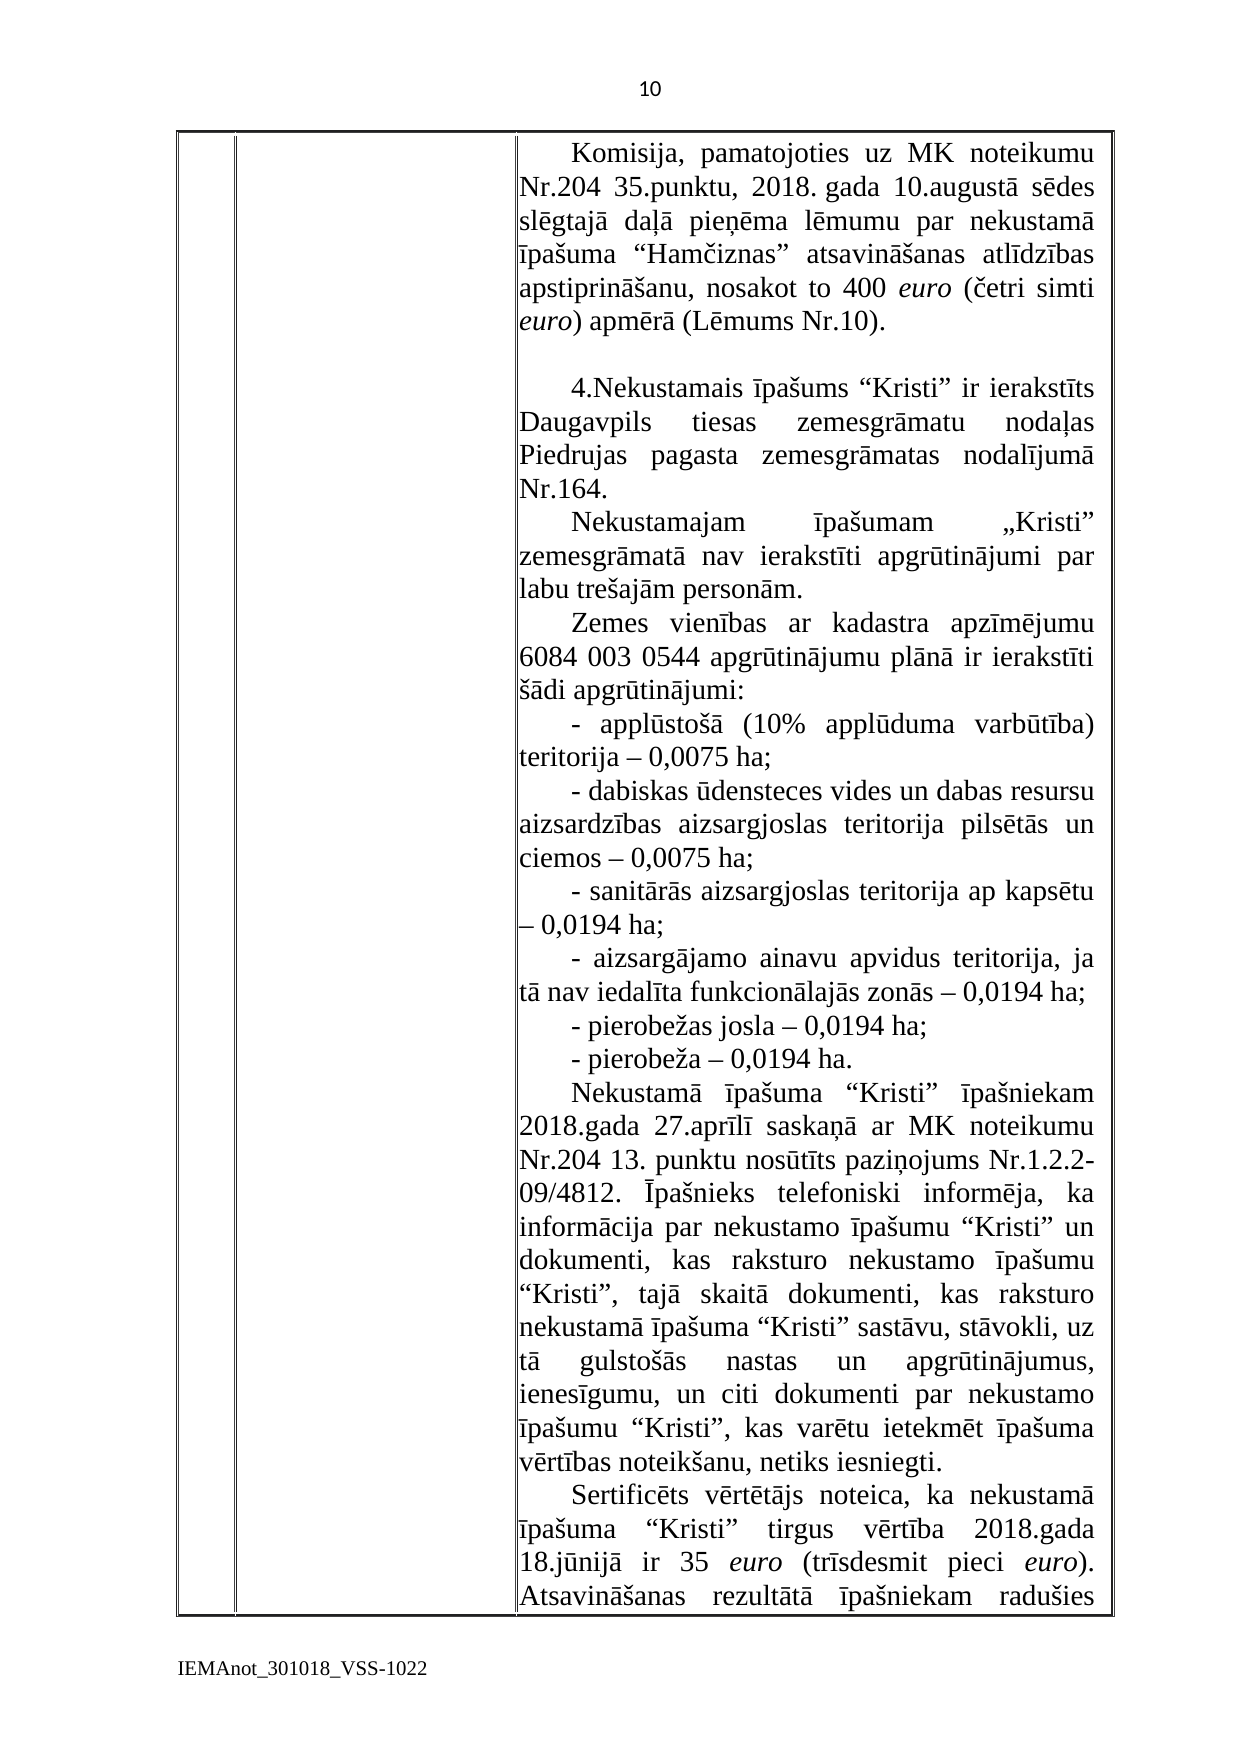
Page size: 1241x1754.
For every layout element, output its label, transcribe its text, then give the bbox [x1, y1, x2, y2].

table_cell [516, 133, 1111, 1614]
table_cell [236, 133, 516, 1614]
table_cell 2. [179, 133, 236, 1614]
